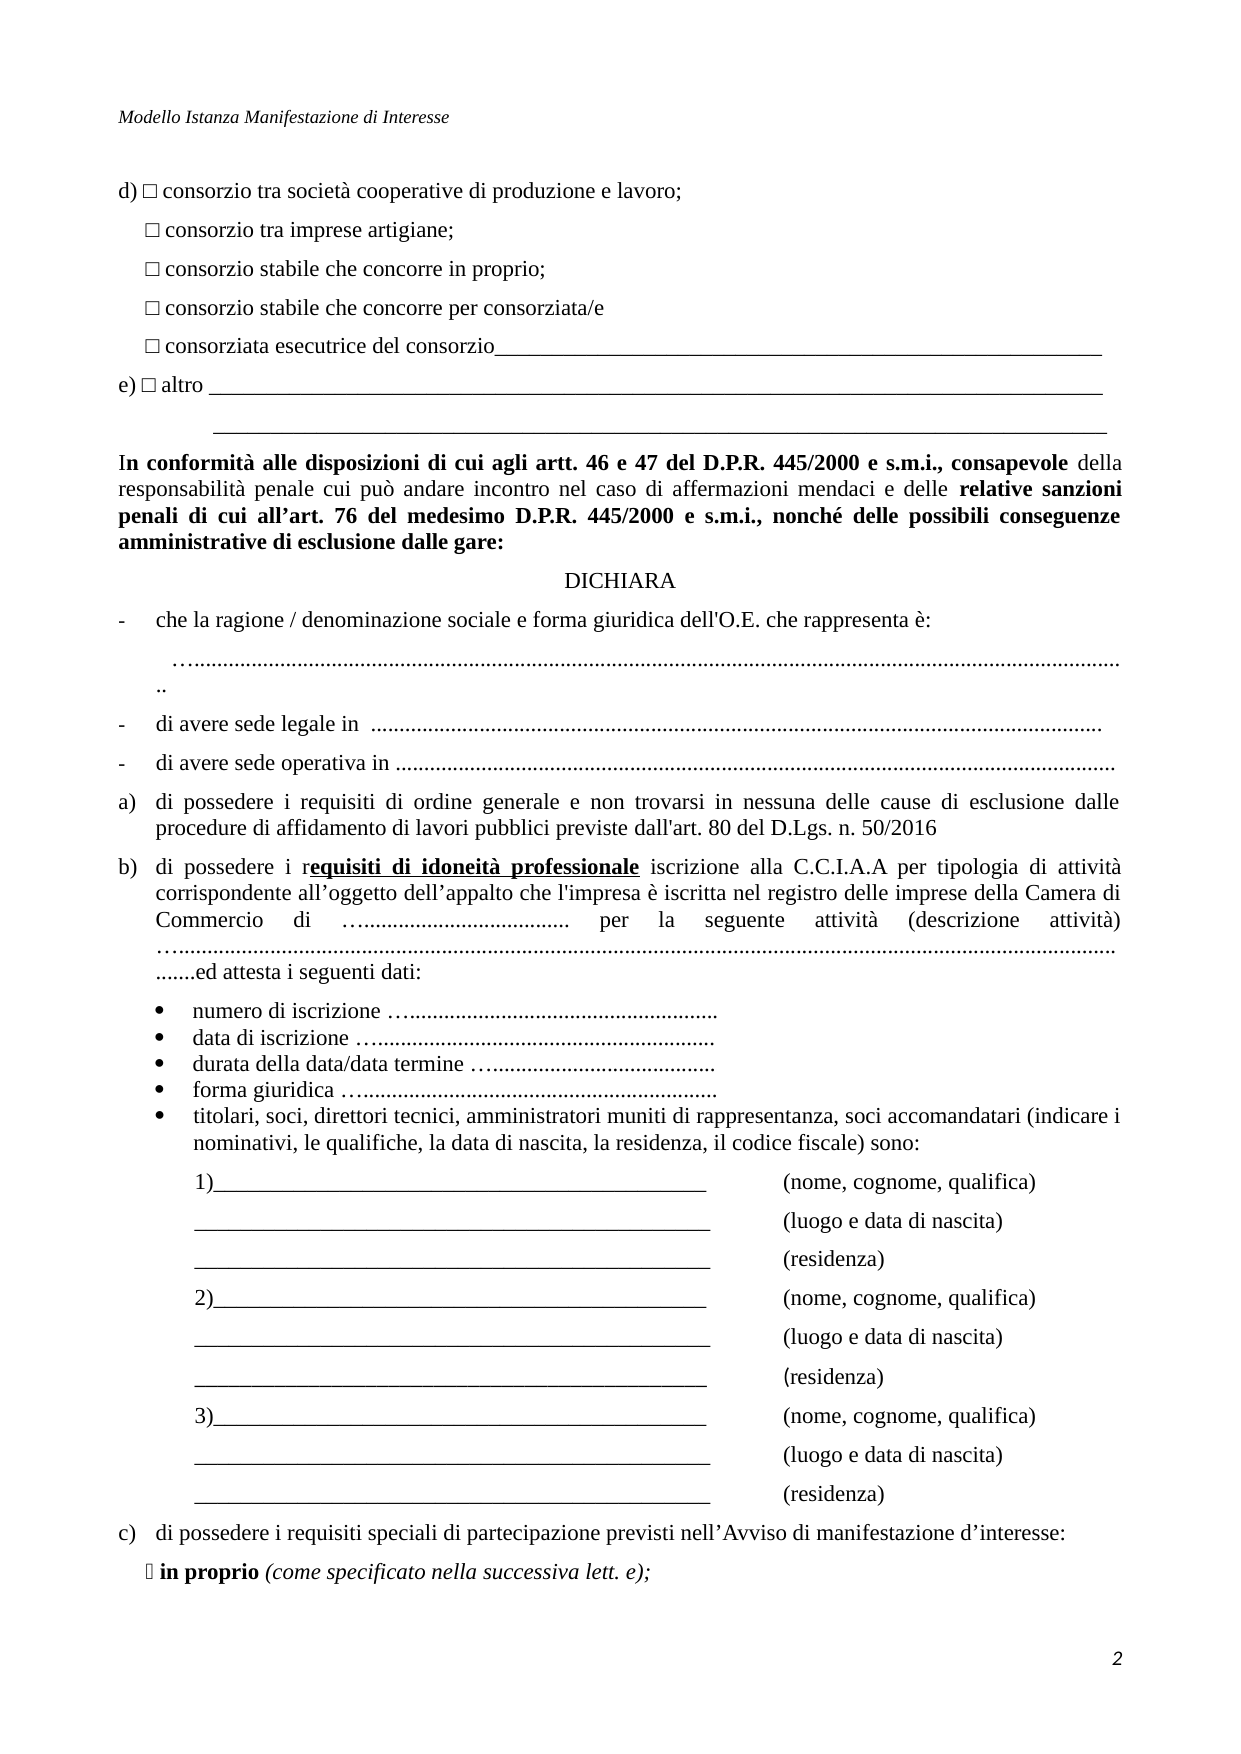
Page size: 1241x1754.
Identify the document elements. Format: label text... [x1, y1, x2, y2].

list di possedere i requisiti speciali di partecipazione previsti nell’Avviso di manifestazione d’interesse: [118, 1519, 1122, 1546]
text ______________________________________________________________________________ [213, 410, 1122, 437]
text □ consorzio stabile che concorre per consorziata/e [145, 294, 1122, 320]
text _____________________________________________ (residenza) [194, 1246, 1122, 1272]
list di possedere i requisiti di ordine generale e non trovarsi in nessuna delle cause di esclusione dalle procedure di affidamento di lavori pubblici previste dall'art. 80 del D.Lgs. n. 50/2016 [118, 788, 1122, 840]
list forma giuridica ….............................................................. [155, 1076, 1122, 1103]
list durata della data/data termine …....................................... [155, 1050, 1122, 1076]
text e) □ altro ______________________________________________________________________________ [118, 371, 1122, 398]
text In conformità alle disposizioni di cui agli artt. 46 e 47 del D.P.R. 445/2000 e s.m.i., consapevole della responsabilità penale cui può andare incontro nel caso di affermazioni mendaci e delle relative sanzioni penali di cui all’art. 76 del medesimo D.P.R. 445/2000 e s.m.i., nonché delle possibili conseguenze amministrative di esclusione dalle gare: [118, 449, 1122, 554]
text □ consorzio stabile che concorre in proprio; [145, 255, 1122, 281]
list che la ragione / denominazione sociale e forma giuridica dell'O.E. che rappresenta è: [118, 606, 1122, 632]
list data di iscrizione …........................................................... [155, 1023, 1122, 1050]
list titolari, soci, direttori tecnici, amministratori muniti di rappresentanza, soci accomandatari (indicare i nominativi, le qualifiche, la data di nascita, la residenza, il codice fiscale) sono: [156, 1103, 1122, 1155]
list di avere sede legale in ................................................................................................................................ [118, 710, 1122, 736]
text _____________________________________________ (luogo e data di nascita) [194, 1207, 1122, 1233]
text _____________________________________________ (residenza) [194, 1362, 1122, 1390]
text □ consorzio tra imprese artigiane; [145, 216, 1122, 242]
text d) □ consorzio tra società cooperative di produzione e lavoro; [118, 177, 1122, 203]
list in proprio (come specificato nella successiva lett. e); [145, 1558, 1122, 1584]
text □ consorziata esecutrice del consorzio_____________________________________________________ [145, 333, 1122, 359]
text DICHIARA [118, 567, 1122, 593]
list numero di iscrizione …...................................................... [155, 997, 1122, 1023]
list di avere sede operativa in .............................................................................................................................. [118, 749, 1122, 775]
text 3)___________________________________________ (nome, cognome, qualifica) [194, 1403, 1122, 1429]
text 1)___________________________________________ (nome, cognome, qualifica) [194, 1168, 1122, 1194]
text _____________________________________________ (luogo e data di nascita) [194, 1323, 1122, 1349]
text _____________________________________________ (residenza) [194, 1480, 1122, 1507]
text 2)___________________________________________ (nome, cognome, qualifica) [194, 1284, 1122, 1311]
text ….................................................................................................................................................................... [156, 645, 1122, 697]
text _____________________________________________ (luogo e data di nascita) [194, 1441, 1122, 1468]
list di possedere i requisiti di idoneità professionale iscrizione alla C.C.I.A.A per tipologia di attività corrispondente all’oggetto dell’appalto che l'impresa è iscritta nel registro delle imprese della Camera di Commercio di ….................................... per la seguente attività (descrizione attività) …...........................................................................................................................................................................ed attesta i seguenti dati: [118, 853, 1122, 985]
